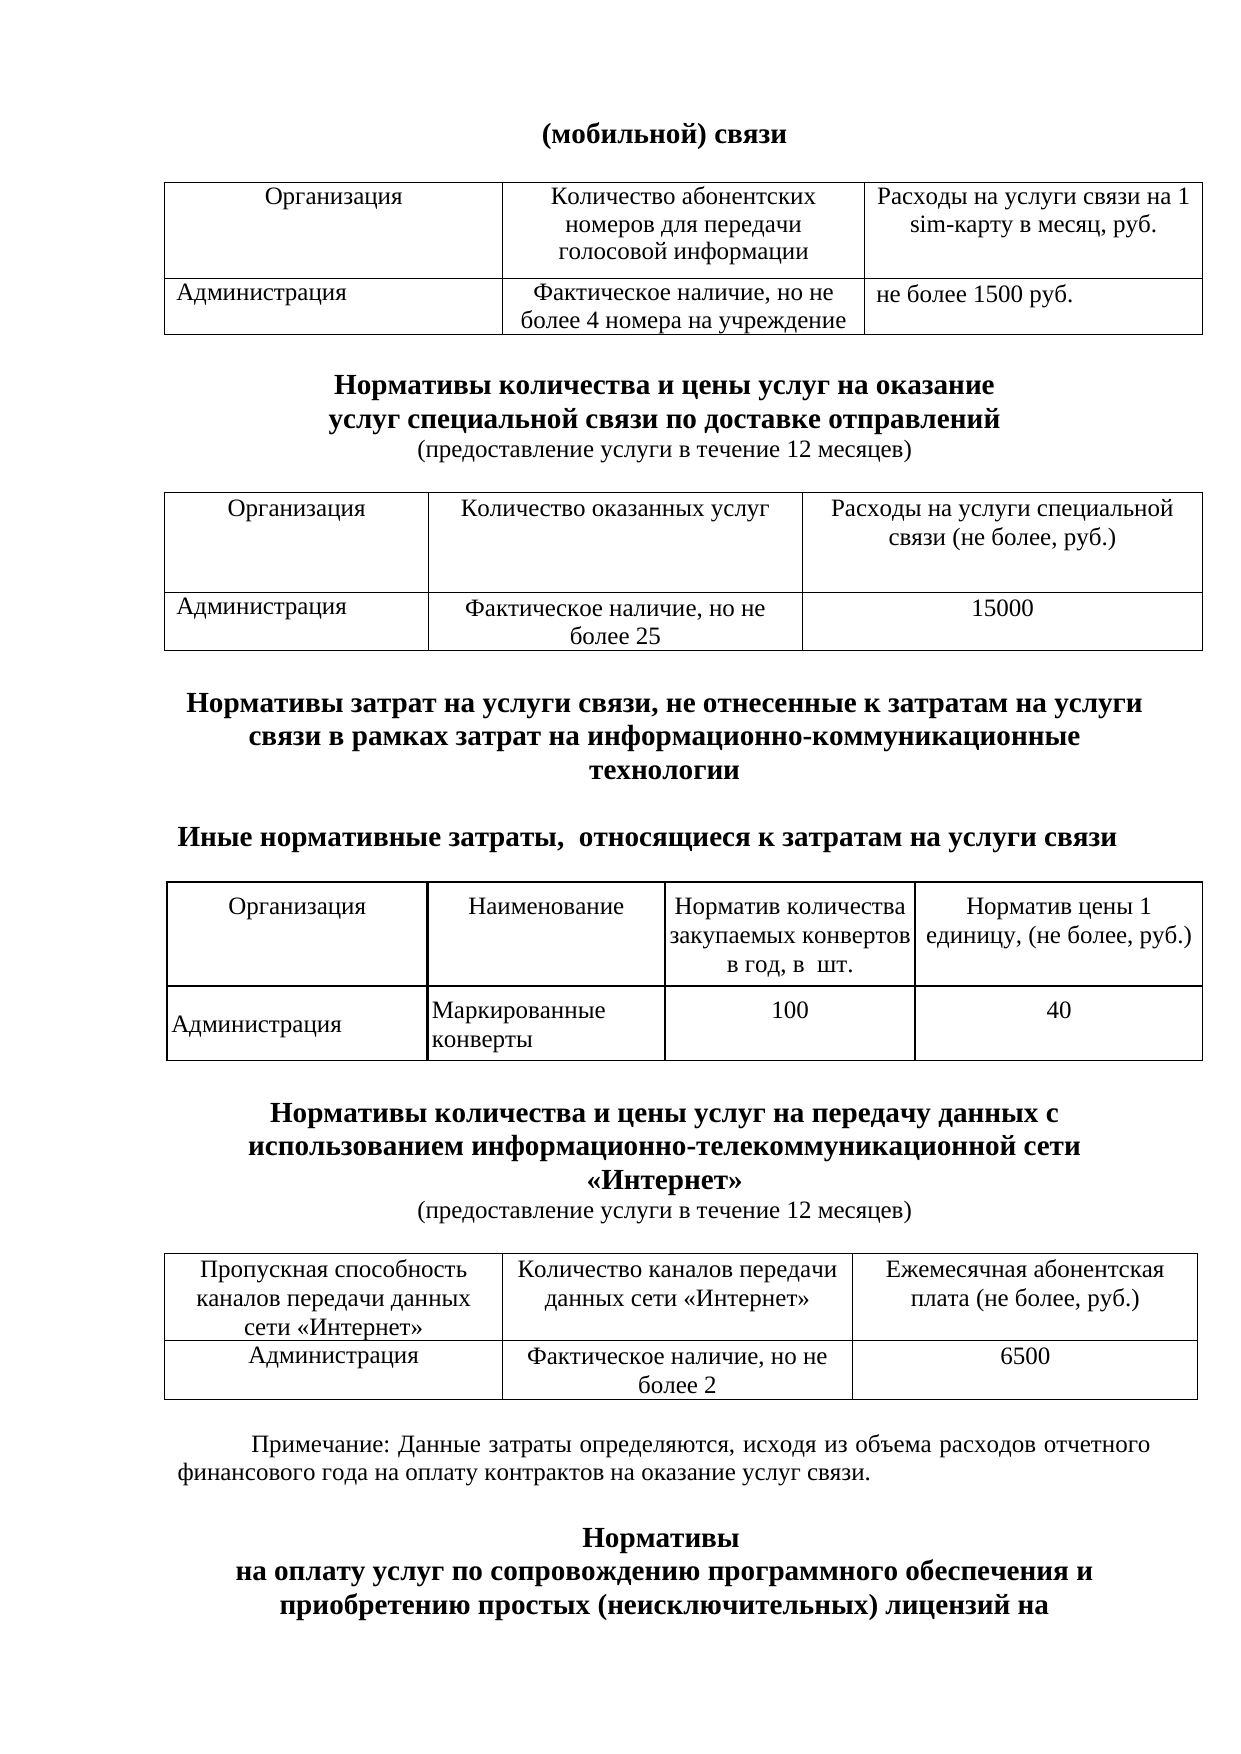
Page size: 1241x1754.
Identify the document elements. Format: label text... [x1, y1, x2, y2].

table_cell Фактическое наличие, но не более 25 [429, 593, 802, 650]
text использованием информационно-телекоммуникационной сети «Интернет» [177, 1128, 1152, 1196]
text Нормативы количества и цены услуг на оказание [177, 367, 1152, 401]
table_header Пропускная способность каналов передачи данных сети «Интернет» [165, 1254, 502, 1340]
text Нормативы затрат на услуги связи, не отнесенные к затратам на услуги связи в рамках затрат на информационно-коммуникационные технологии [177, 685, 1152, 785]
table_cell 100 [666, 987, 914, 1060]
text (предоставление услуги в течение 12 месяцев) [177, 1196, 1152, 1224]
table_header Норматив количества закупаемых конвертов в год, в шт. [666, 883, 914, 985]
table_header Организация [168, 883, 426, 985]
text (предоставление услуги в течение 12 месяцев) [177, 434, 1152, 463]
table_cell Маркированные конверты [429, 987, 664, 1060]
table_cell 15000 [803, 593, 1202, 650]
table_cell не более 1500 руб. [865, 279, 1202, 334]
table_cell Фактическое наличие, но не более 2 [503, 1341, 852, 1399]
table_header Количество каналов передачи данных сети «Интернет» [503, 1254, 852, 1340]
table_cell Администрация [165, 593, 428, 650]
table_header Ежемесячная абонентская плата (не более, руб.) [853, 1254, 1197, 1340]
text (мобильной) связи [177, 118, 1152, 150]
table_cell Администрация [165, 1341, 502, 1399]
table_header Организация [165, 183, 502, 278]
table_cell 6500 [853, 1341, 1197, 1399]
table_cell Фактическое наличие, но не более 4 номера на учреждение [503, 279, 864, 334]
table_header Расходы на услуги связи на 1 sim-карту в месяц, руб. [865, 183, 1202, 278]
text Примечание: Данные затраты определяются, исходя из объема расходов отчетного финансового года на оплату контрактов на оказание услуг связи. [177, 1429, 1152, 1486]
table_header Количество абонентских номеров для передачи голосовой информации [503, 183, 864, 278]
text приобретению простых (неисключительных) лицензий на [177, 1587, 1152, 1620]
text Нормативы на оплату услуг по сопровождению программного обеспечения и [177, 1520, 1152, 1587]
text услуг специальной связи по доставке отправлений [177, 401, 1152, 434]
table_cell Администрация [165, 279, 502, 334]
text Нормативы количества и цены услуг на передачу данных с [177, 1095, 1152, 1128]
table_cell 40 [916, 987, 1202, 1060]
table_header Количество оказанных услуг [429, 493, 802, 592]
text Иные нормативные затраты, относящиеся к затратам на услуги связи [177, 819, 1152, 852]
table_cell Администрация [168, 987, 426, 1060]
table_header Норматив цены 1 единицу, (не более, руб.) [916, 883, 1202, 985]
table_header Наименование [429, 883, 664, 985]
table_header Организация [165, 493, 428, 592]
table_header Расходы на услуги специальной связи (не более, руб.) [803, 493, 1202, 592]
